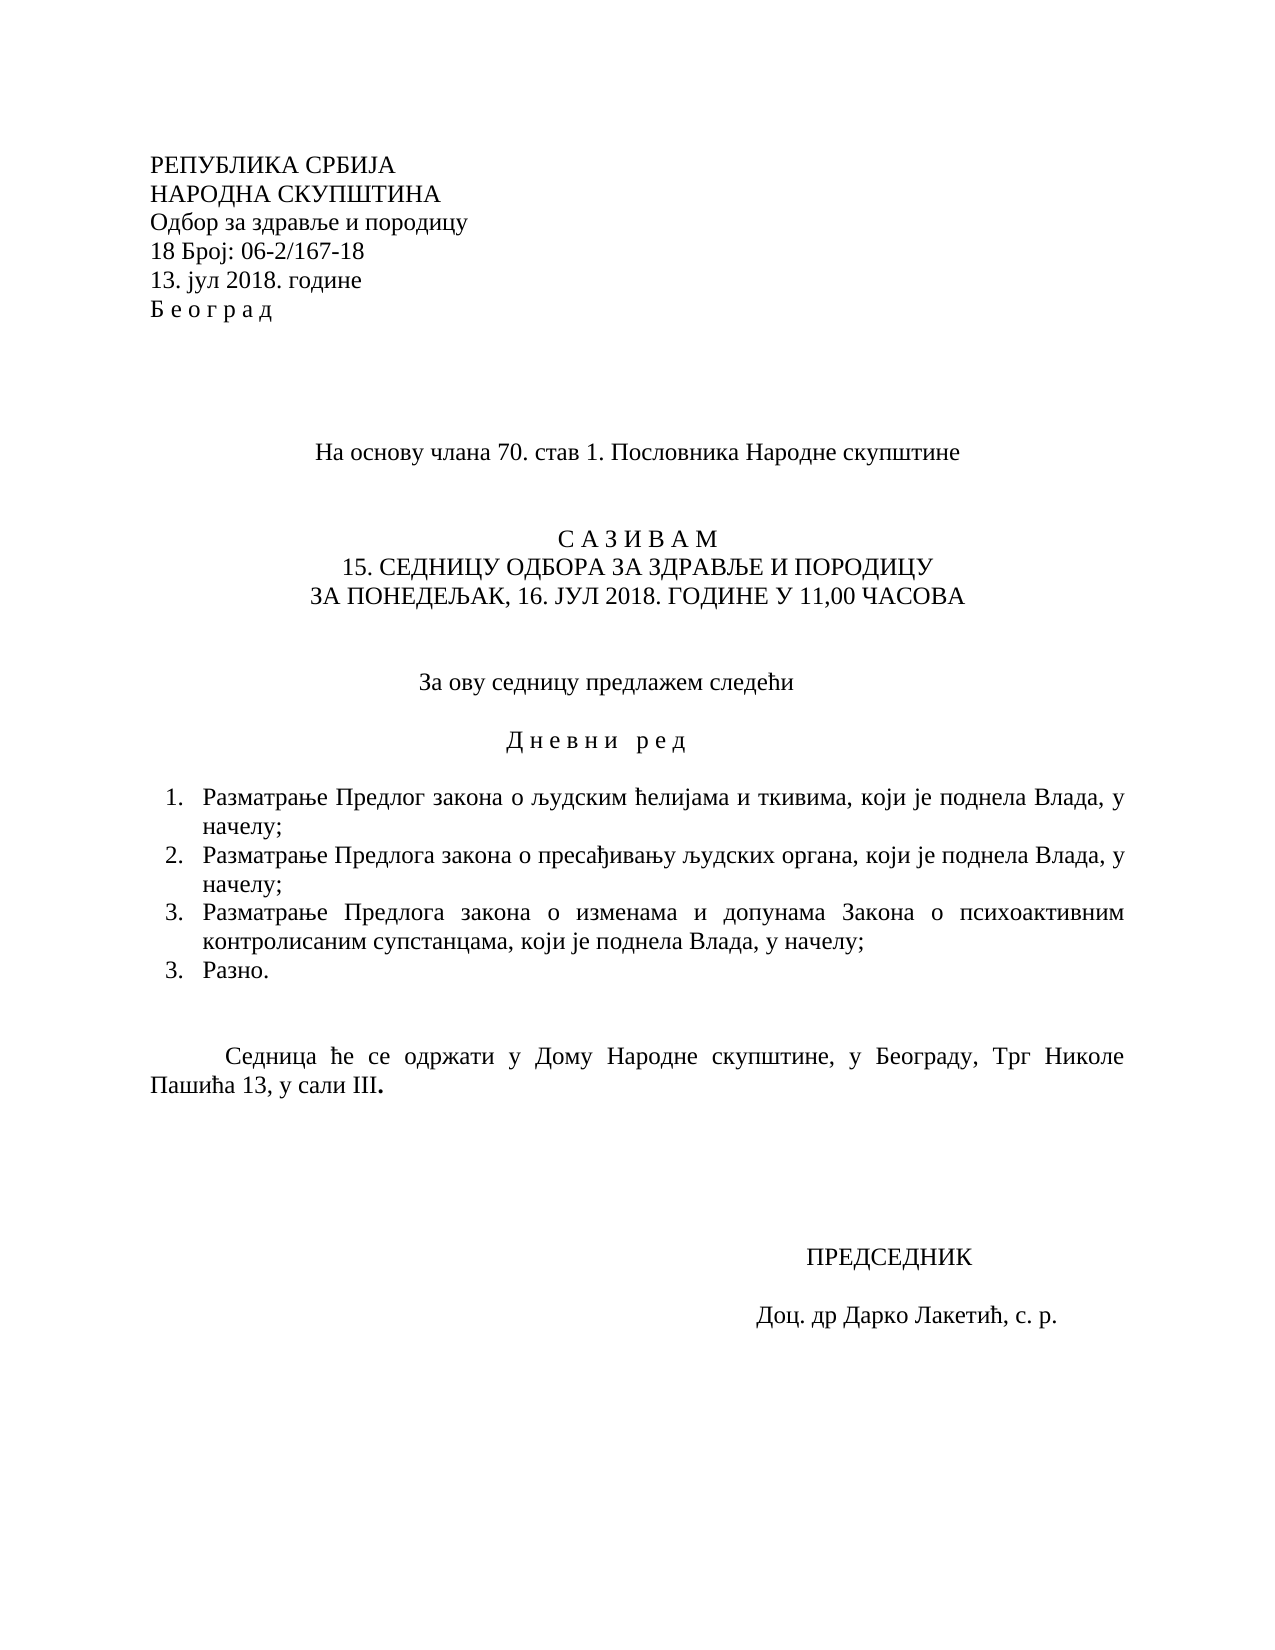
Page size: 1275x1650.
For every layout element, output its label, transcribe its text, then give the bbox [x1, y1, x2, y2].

text Д н е в н и р е д [150, 725, 1125, 754]
text С А З И В А М [150, 524, 1125, 552]
text Одбор за здравље и породицу [150, 207, 1125, 236]
text 15. СЕДНИЦУ ОДБОРА ЗА ЗДРАВЉЕ И ПОРОДИЦУ [150, 552, 1125, 581]
text ПРЕДСЕДНИК [150, 1242, 1125, 1300]
list 3. Разно. [165, 955, 1125, 984]
text РЕПУБЛИКА СРБИЈА [150, 150, 1125, 179]
text За ову седницу предлажем следећи [150, 667, 1125, 696]
text 18 Број: 06-2/167-18 [150, 236, 1125, 265]
text На основу члана 70. став 1. Пословника Народне скупштине [150, 437, 1125, 466]
list Разматрање Предлога закона о пресађивању људских органа, који је поднела Влада, у начелу; [165, 840, 1125, 897]
list Разматрање Предлог закона о људским ћелијама и ткивима, који је поднела Влада, у начелу; [165, 782, 1125, 840]
text Б е о г р а д [150, 294, 1125, 322]
list Разматрање Предлога закона о изменама и допунама Закона о психоактивним контролисаним супстанцама, који је поднела Влада, у начелу; [165, 897, 1125, 955]
text НАРОДНА СКУПШТИНА [150, 179, 1125, 207]
text Доц. др Дарко Лакетић, с. р. [150, 1300, 1125, 1329]
text 13. јул 2018. године [150, 265, 1125, 294]
text Седница ће се одржати у Дому Народне скупштине, у Београду, Трг Николе Пашића 13, у сали III. [150, 1041, 1125, 1099]
text ЗА ПОНЕДЕЉАК, 16. ЈУЛ 2018. ГОДИНЕ У 11,00 ЧАСОВА [150, 581, 1125, 610]
